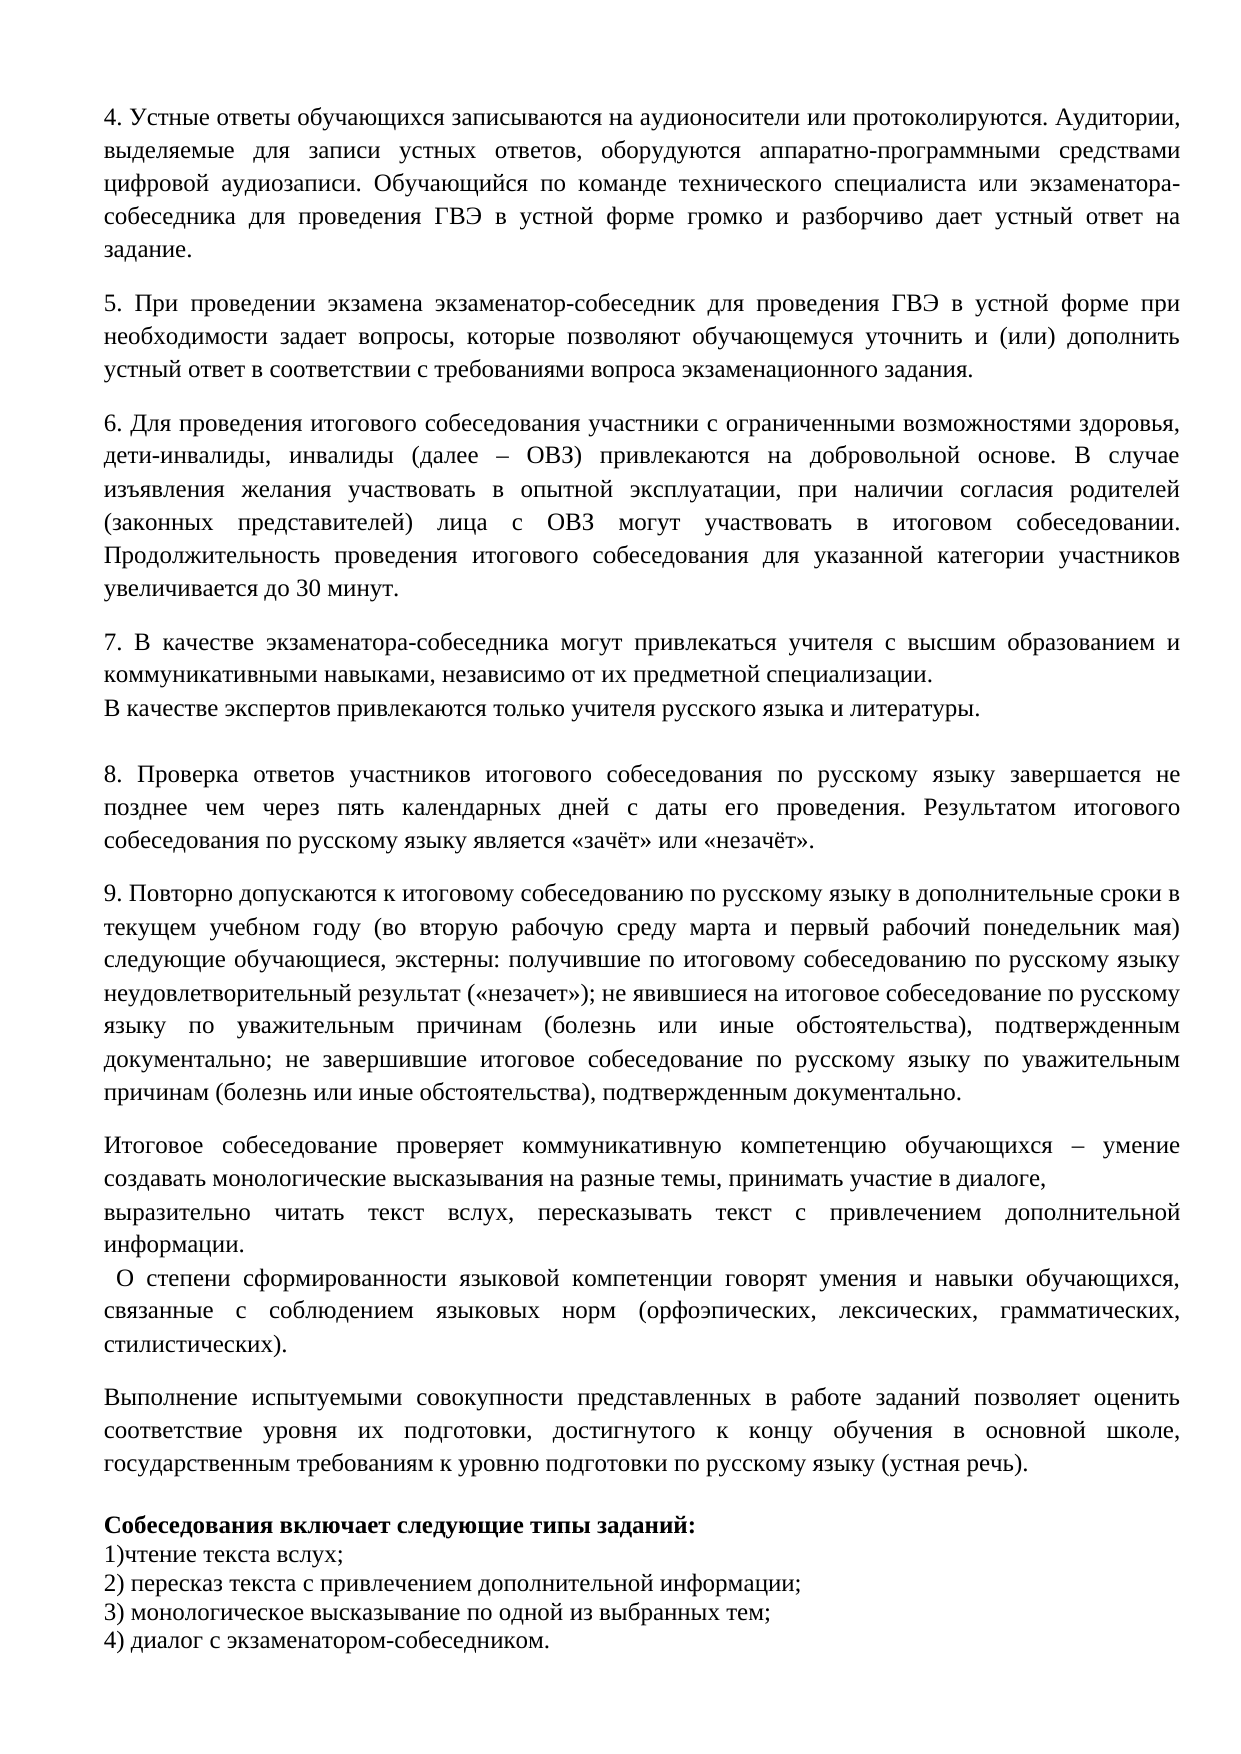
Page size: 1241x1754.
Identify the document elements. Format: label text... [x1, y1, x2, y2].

text 6. Для проведения итогового собеседования участники с ограниченными возможностями здоровья, дети-инвалиды, инвалиды (далее – ОВЗ) привлекаются на добровольной основе. В случае изъявления желания участвовать в опытной эксплуатации, при наличии согласия родителей (законных представителей) лица с ОВЗ могут участвовать в итоговом собеседовании. Продолжительность проведения итогового собеседования для указанной категории участников увеличивается до 30 минут. [103, 408, 1181, 601]
text Выполнение испытуемыми совокупности представленных в работе заданий позволяет оценить соответствие уровня их подготовки, достигнутого к концу обучения в основной школе, государственным требованиям к уровню подготовки по русскому языку (устная речь). [103, 1382, 1181, 1477]
text 9. Повторно допускаются к итоговому собеседованию по русскому языку в дополнительные сроки в текущем учебном году (во вторую рабочую среду марта и первый рабочий понедельник мая) следующие обучающиеся, экстерны: получившие по итоговому собеседованию по русскому языку неудовлетворительный результат («незачет»); не явившиеся на итоговое собеседование по русскому языку по уважительным причинам (болезнь или иные обстоятельства), подтвержденным документально; не завершившие итоговое собеседование по русскому языку по уважительным причинам (болезнь или иные обстоятельства), подтвержденным документально. [103, 878, 1181, 1105]
text Итоговое собеседование проверяет коммуникативную компетенцию обучающихся – умение создавать монологические высказывания на разные темы, принимать участие в диалоге, [103, 1131, 1181, 1192]
text 7. В качестве экзаменатора-собеседника могут привлекаться учителя с высшим образованием и коммуникативными навыками, независимо от их предметной специализации. [103, 627, 1181, 688]
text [103, 1482, 1181, 1654]
text 5. При проведении экзамена экзаменатор-собеседник для проведения ГВЭ в устной форме при необходимости задает вопросы, которые позволяют обучающемуся уточнить и (или) дополнить устный ответ в соответствии с требованиями вопроса экзаменационного задания. [103, 288, 1181, 382]
text выразительно читать текст вслух, пересказывать текст с привлечением дополнительной информации. [103, 1197, 1181, 1258]
text О степени сформированности языковой компетенции говорят умения и навыки обучающихся, связанные с соблюдением языковых норм (орфоэпических, лексических, грамматических, стилистических). [103, 1263, 1181, 1357]
text В качестве экспертов привлекаются только учителя русского языка и литературы. [103, 693, 1181, 721]
text 8. Проверка ответов участников итогового собеседования по русскому языку завершается не позднее чем через пять календарных дней с даты его проведения. Результатом итогового собеседования по русскому языку является «зачёт» или «незачёт». [103, 759, 1181, 853]
text 4. Устные ответы обучающихся записываются на аудионосители или протоколируются. Аудитории, выделяемые для записи устных ответов, оборудуются аппаратно-программными средствами цифровой аудиозаписи. Обучающийся по команде технического специалиста или экзаменатора-собеседника для проведения ГВЭ в устной форме громко и разборчиво дает устный ответ на задание. [103, 102, 1181, 263]
